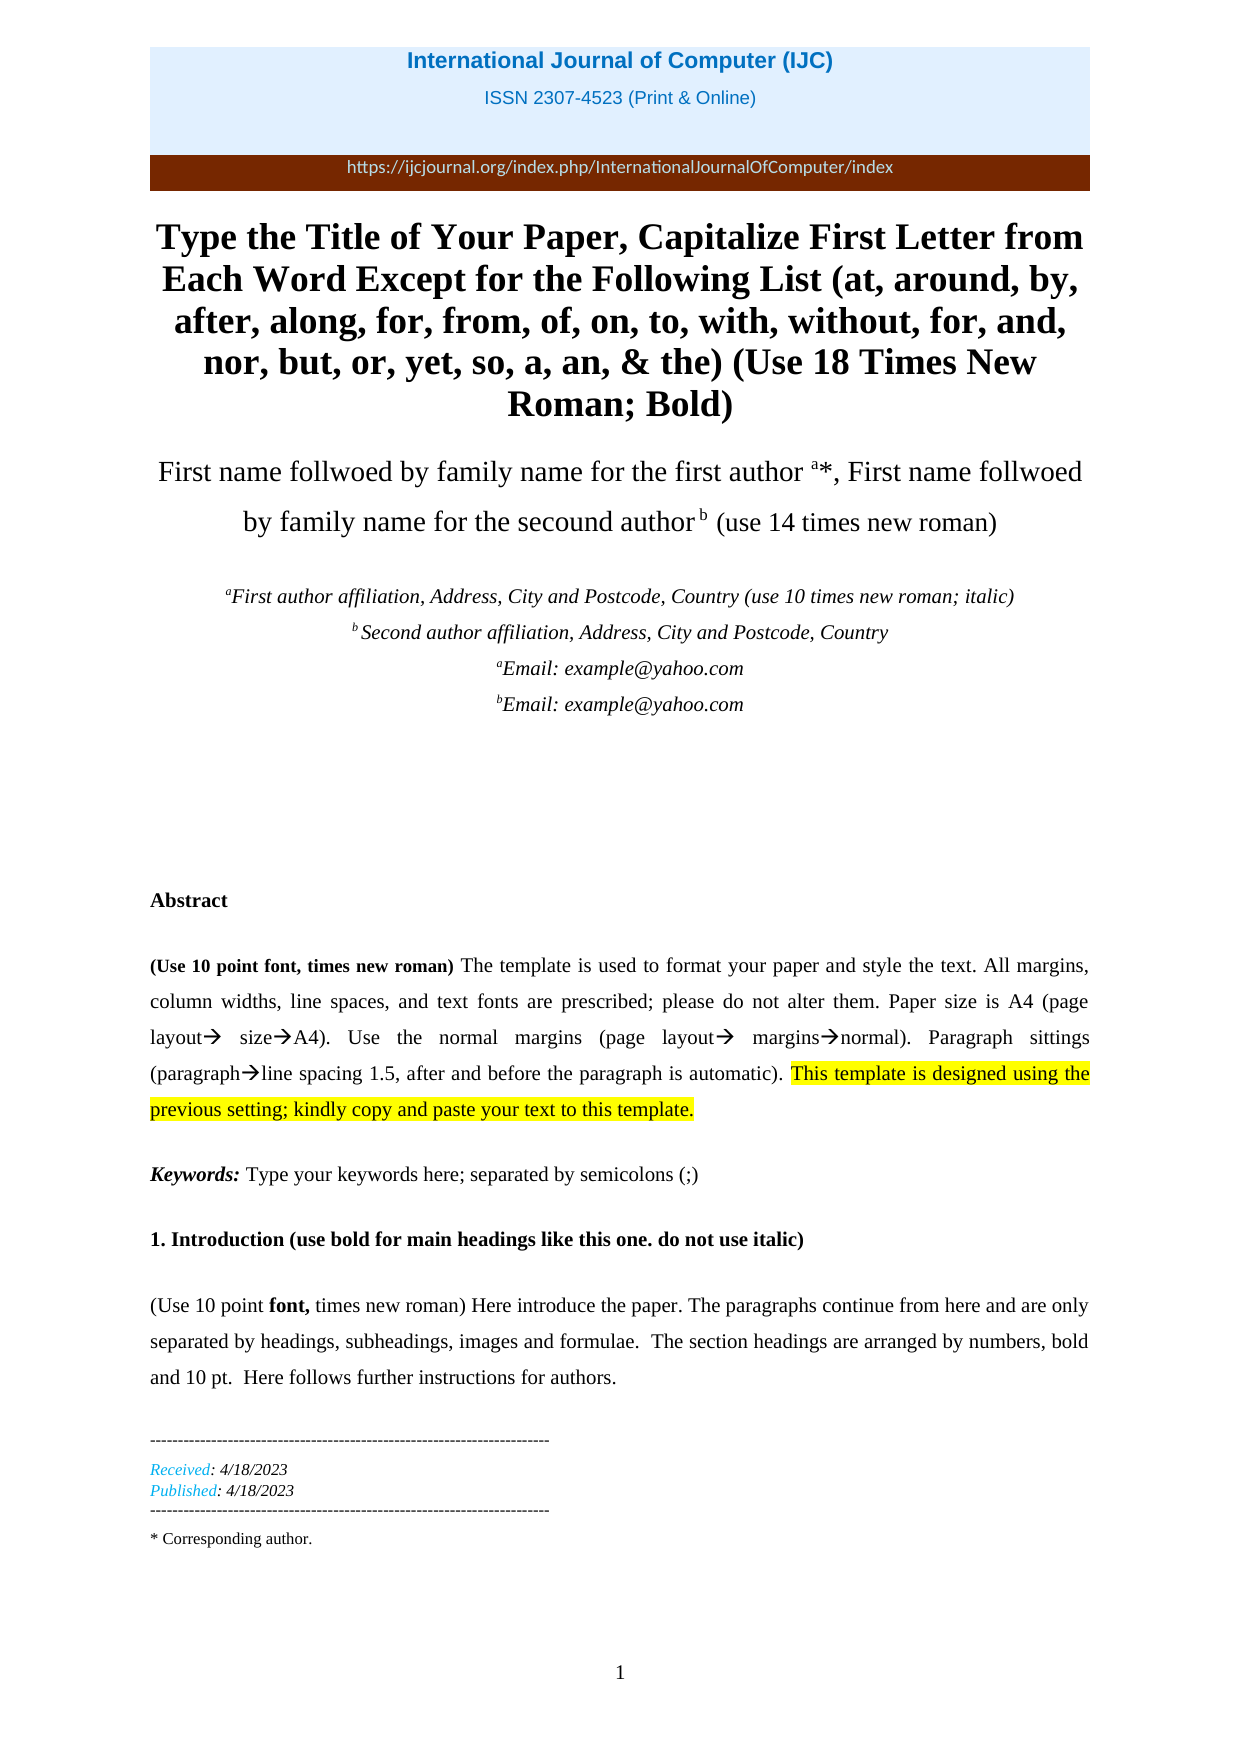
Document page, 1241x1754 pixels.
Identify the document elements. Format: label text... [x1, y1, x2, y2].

text (Use 10 point font, times new roman) The template is used to format your paper and style the text. All margins, column widths, line spaces, and text fonts are prescribed; please do not alter them. Paper size is A4 (page layout sizeA4). Use the normal margins (page layout marginsnormal). Paragraph sittings (paragraphline spacing 1.5, after and before the paragraph is automatic). This template is designed using the previous setting; kindly copy and paste your text to this template. [150, 953, 1090, 1121]
text First name follwoed by family name for the first author a*, First name follwoed by family name for the secound author b (use 14 times new roman) [150, 454, 1090, 538]
text bEmail: example@yahoo.com [150, 692, 1090, 716]
text * Corresponding author. [150, 1529, 1090, 1548]
text (Use 10 point font, times new roman) Here introduce the paper. The paragraphs continue from here and are only separated by headings, subheadings, images and formulae. The section headings are arranged by numbers, bold and 10 pt. Here follows further instructions for authors. [150, 1292, 1090, 1389]
text aEmail: example@yahoo.com [150, 656, 1090, 680]
text b Second author affiliation, Address, City and Postcode, Country [150, 620, 1090, 644]
text aFirst author affiliation, Address, City and Postcode, Country (use 10 times new roman; italic) [150, 584, 1090, 608]
text Published: 4/18/2023 [150, 1479, 1090, 1500]
text Received: 4/18/2023 [150, 1458, 1090, 1479]
text Introduction (use bold for main headings like this one. do not use italic) [150, 1227, 1090, 1251]
text ------------------------------------------------------------------------ [150, 1430, 1090, 1449]
text Abstract [150, 887, 1090, 912]
title Type the Title of Your Paper, Capitalize First Letter from Each Word Except for the Following List (at, around, by, after, along, for, from, of, on, to, with, without, for, and, nor, but, or, yet, so, a, an, & the) (Use 18 Times New Roman; Bold) [150, 216, 1090, 425]
text Keywords: Type your keywords here; separated by semicolons (;) [150, 1162, 1090, 1186]
text ------------------------------------------------------------------------ [150, 1500, 1090, 1519]
